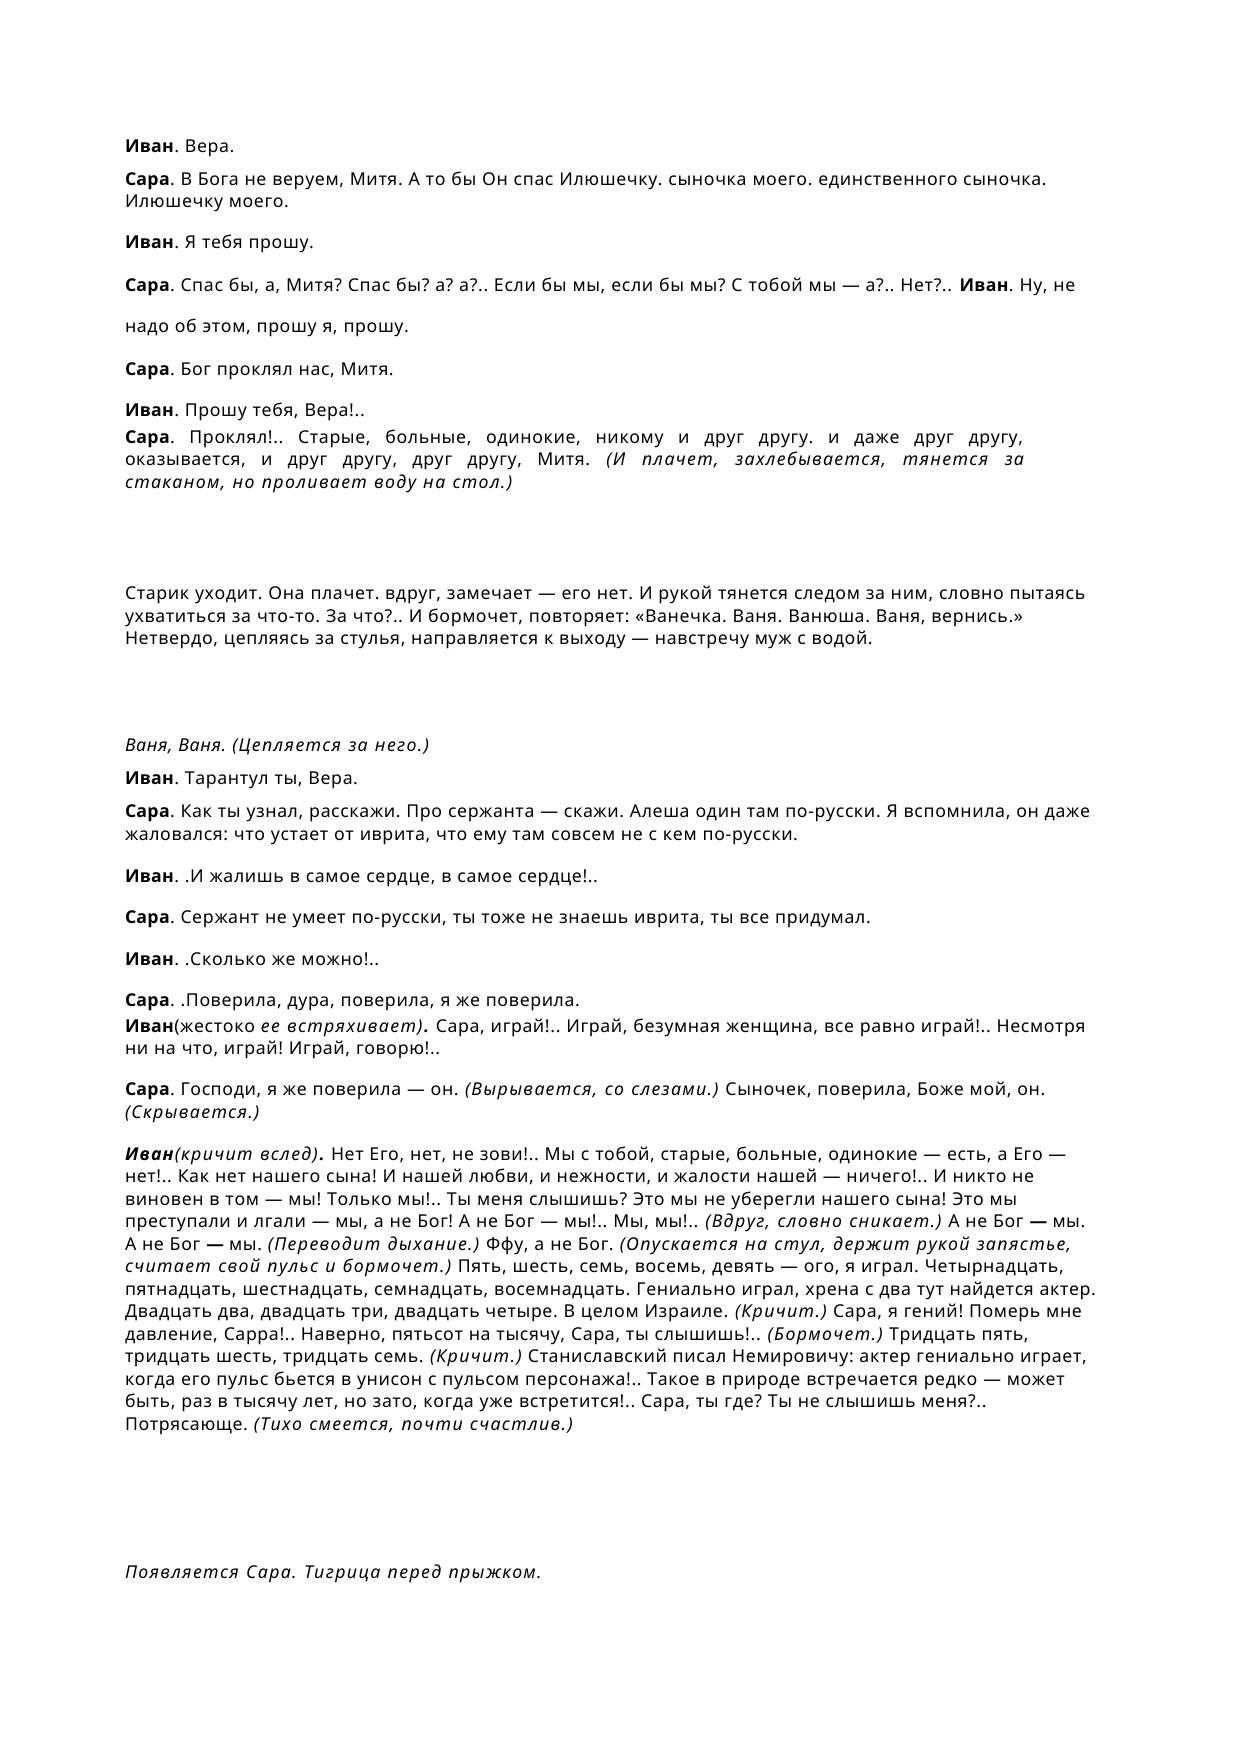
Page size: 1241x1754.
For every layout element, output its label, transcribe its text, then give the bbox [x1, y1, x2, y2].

text Ваня, Ваня. (Цепляется за него.) [125, 737, 1121, 755]
text Сара. Бог проклял нас, Митя. [125, 341, 1121, 383]
text Иван. .И жалишь в самое сердце, в самое сердце!.. [125, 849, 1121, 891]
text Сара. Как ты узнал, расскажи. Про сержанта — скажи. Алеша один там по-русски. Я вспомнила, он даже жаловался: что устает от иврита, что ему там совсем не с кем по-русски. [125, 799, 1098, 845]
text Старик уходит. Она плачет. вдруг, замечает — его нет. И рукой тянется следом за ним, словно пытаясь ухватиться за что-то. За что?.. И бормочет, повторяет: «Ванечка. Ваня. Ванюша. Ваня, вернись.» Нетвердо, цепляясь за стулья, направляется к выходу — навстречу муж с водой. [125, 582, 1098, 649]
text Иван. Тарантул ты, Вера. [125, 770, 1121, 788]
text Иван. Я тебя прошу. [125, 215, 1121, 257]
text Сара. Спас бы, а, Митя? Спас бы? а? а?.. Если бы мы, если бы мы? С тобой мы — а?.. Нет?.. Иван. Ну, не надо об этом, прошу я, прошу. [125, 257, 1098, 341]
text Сара. Проклял!.. Старые, больные, одинокие, никому и друг другу. и даже друг другу, оказывается, и друг другу, друг другу, Митя. (И плачет, захлебывается, тянется за стаканом, но проливает воду на стол.) [125, 425, 1025, 493]
text Появляется Сара. Тигрица перед прыжком. [125, 1564, 542, 1582]
text Сара. Господи, я же поверила — он. (Вырывается, со слезами.) Сыночек, поверила, Боже мой, он. (Скрывается.) [125, 1077, 1098, 1123]
text Иван. Вера. [125, 138, 1121, 156]
text Иван(кричит вслед). Нет Его, нет, не зови!.. Мы с тобой, старые, больные, одинокие — есть, а Его — нет!.. Как нет нашего сына! И нашей любви, и нежности, и жалости нашей — ничего!.. И никто не виновен в том — мы! Только мы!.. Ты меня слышишь? Это мы не уберегли нашего сына! Это мы преступали и лгали — мы, а не Бог! А не Бог — мы!.. Мы, мы!.. (Вдруг, словно сникает.) А не Бог — мы. А не Бог — мы. (Переводит дыхание.) Ффу, а не Бог. (Опускается на стул, держит рукой запястье, считает свой пульс и бормочет.) Пять, шесть, семь, восемь, девять — ого, я играл. Четырнадцать, пятнадцать, шестнадцать, семнадцать, восемнадцать. Гениально играл, хрена с два тут найдется актер. Двадцать два, двадцать три, двадцать четыре. В целом Израиле. (Кричит.) Сара, я гений! Померь мне давление, Сарра!.. Наверно, пятьсот на тысячу, Сара, ты слышишь!.. (Бормочет.) Тридцать пять, тридцать шесть, тридцать семь. (Кричит.) Станиславский писал Немировичу: актер гениально играет, когда его пульс бьется в унисон с пульсом персонажа!.. Такое в природе встречается редко — может быть, раз в тысячу лет, но зато, когда уже встретится!.. Сара, ты где? Ты не слышишь меня?.. Потрясающе. (Тихо смеется, почти счастлив.) [125, 1142, 1098, 1435]
text Иван. .Сколько же можно!.. [125, 932, 1121, 974]
text Сара. Сержант не умеет по-русски, ты тоже не знаешь иврита, ты все придумал. [125, 891, 1121, 932]
text Иван(жестоко ее встряхивает). Сара, играй!.. Играй, безумная женщина, все равно играй!.. Несмотря ни на что, играй! Играй, говорю!.. [125, 1015, 1098, 1059]
text Иван. Прошу тебя, Вера!.. [125, 383, 1121, 425]
text Сара. .Поверила, дура, поверила, я же поверила. [125, 974, 1121, 1015]
text Сара. В Бога не веруем, Митя. А то бы Он спас Илюшечку. сыночка моего. единственного сыночка. Илюшечку моего. [125, 167, 1098, 212]
